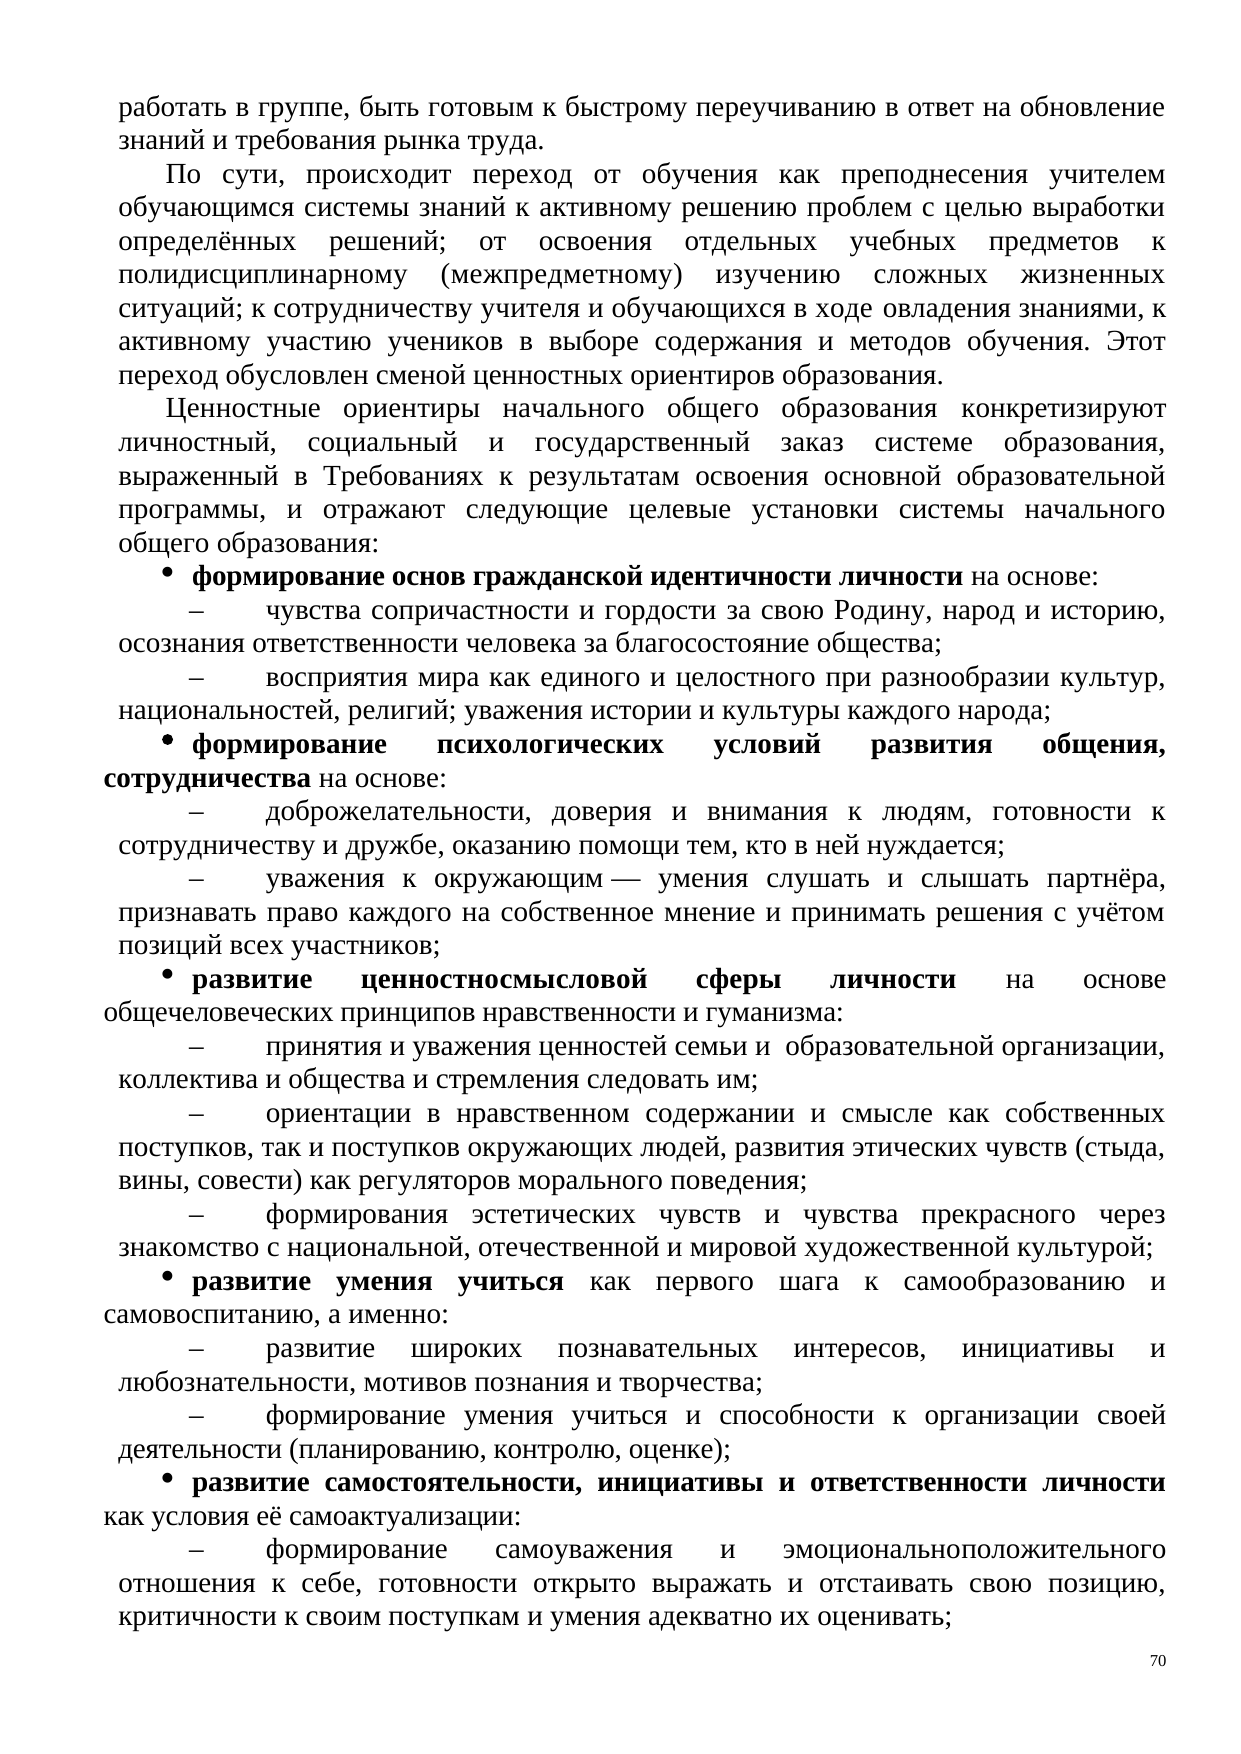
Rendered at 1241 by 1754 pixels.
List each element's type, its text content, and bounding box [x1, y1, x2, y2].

list формирование основ гражданской идентичности личности на основе: [103, 558, 1166, 592]
list развитие самостоятельности, инициативы и ответственности личности как условия её самоактуализации: [103, 1464, 1166, 1531]
text восприятия мира как единого и целостного при разнообразии культур, национальностей, религий; уважения истории и культуры каждого народа; [118, 659, 1166, 726]
text По сути, происходит переход от обучения как преподнесения учителем обучающимся системы знаний к активному решению проблем с целью выработки определённых решений; от освоения отдельных учебных предметов к полидисциплинарному (межпредметному) изучению сложных жизненных ситуаций; к сотрудничеству учителя и обучающихся в ходе овладения знаниями, к активному участию учеников в выборе содержания и методов обучения. Этот переход обусловлен сменой ценностных ориентиров образования. [118, 156, 1166, 391]
text развитие широких познавательных интересов, инициативы и любознательности, мотивов познания и творчества; [118, 1330, 1166, 1397]
text Ценностные ориентиры начального общего образования конкретизируют личностный, социальный и государственный заказ системе образования, выраженный в Требованиях к результатам освоения основной образовательной программы, и отражают следующие целевые установки системы начального общего образования: [118, 391, 1166, 558]
text доброжелательности, доверия и внимания к людям, готовности к сотрудничеству и дружбе, оказанию помощи тем, кто в ней нуждается; [118, 793, 1166, 860]
list формирование психологических условий развития общения, сотрудничества на основе: [103, 726, 1166, 793]
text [118, 89, 1166, 156]
list развитие ценностно­смысловой сферы личности на основе общечеловеческих принципов нравственности и гуманизма: [103, 961, 1166, 1028]
text формирования эстетических чувств и чувства прекрасного через знакомство с национальной, отечественной и мировой художественной культурой; [118, 1196, 1166, 1263]
text уважения к окружающим — умения слушать и слышать партнёра, признавать право каждого на собственное мнение и принимать решения с учётом позиций всех участников; [118, 860, 1166, 961]
text ориентации в нравственном содержании и смысле как собственных поступков, так и поступков окружающих людей, развития этических чувств (стыда, вины, совести) как регуляторов морального поведения; [118, 1095, 1166, 1196]
text принятия и уважения ценностей семьи и образовательной организации, коллектива и общества и стремления следовать им; [118, 1028, 1166, 1095]
text формирование самоуважения и эмоционально­положительного отношения к себе, готовности открыто выражать и отстаивать свою позицию, критичности к своим поступкам и умения адекватно их оценивать; [118, 1531, 1166, 1632]
text формирование умения учиться и способности к организации своей деятельности (планированию, контролю, оценке); [118, 1397, 1166, 1464]
text чувства сопричастности и гордости за свою Родину, народ и историю, осознания ответственности человека за благосостояние общества; [118, 592, 1166, 659]
list развитие умения учиться как первого шага к самообразованию и самовоспитанию, а именно: [103, 1263, 1166, 1330]
